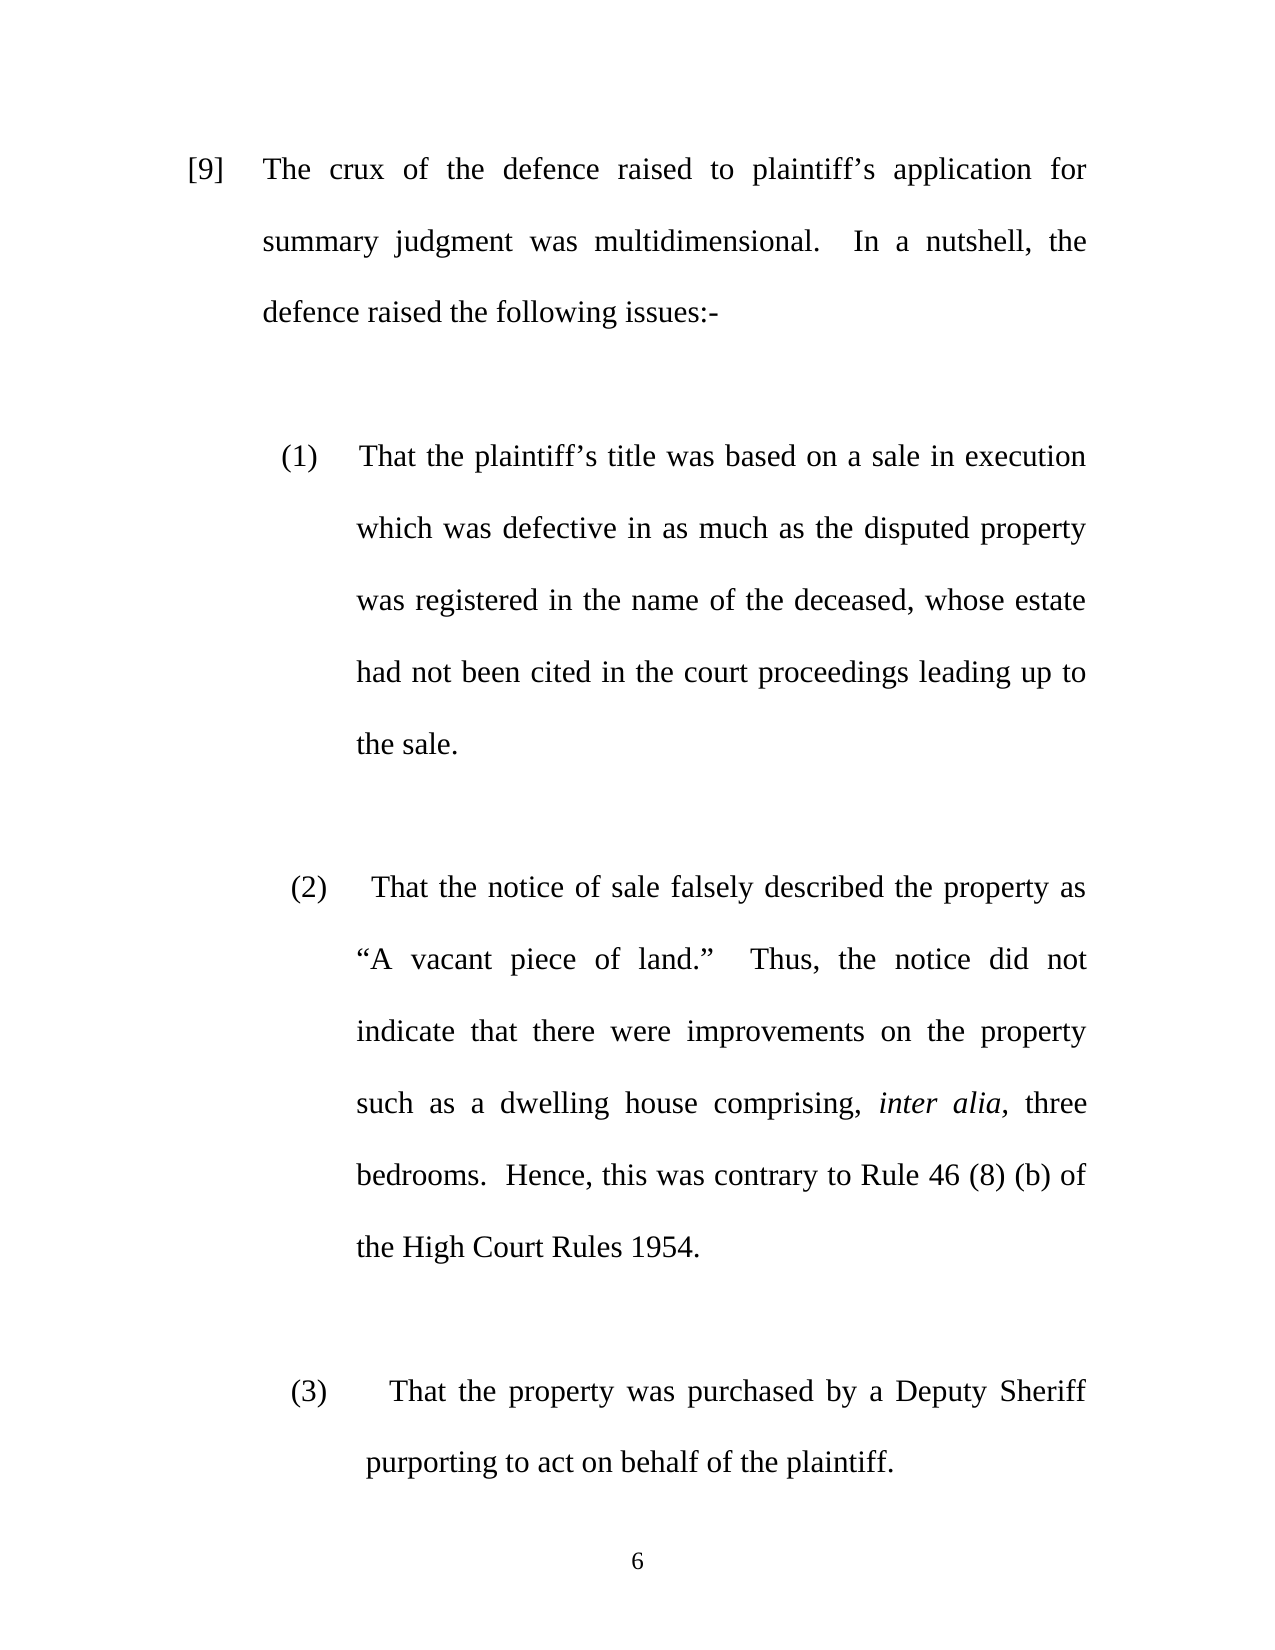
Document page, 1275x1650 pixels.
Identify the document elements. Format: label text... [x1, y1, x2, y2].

text [9] The crux of the defence raised to plaintiff’s application for summary judgment was multidimensional. In a nutshell, the defence raised the following issues:- [187, 150, 1087, 330]
list That the plaintiff’s title was based on a sale in execution which was defective in as much as the disputed property was registered in the name of the deceased, whose estate had not been cited in the court proceedings leading up to the sale. [281, 437, 1087, 761]
list That the property was purchased by a Deputy Sheriff purporting to act on behalf of the plaintiff. [291, 1372, 1087, 1480]
list That the notice of sale falsely described the property as “A vacant piece of land.” Thus, the notice did not indicate that there were improvements on the property such as a dwelling house comprising, inter alia, three bedrooms. Hence, this was contrary to Rule 46 (8) (b) of the High Court Rules 1954. [291, 869, 1087, 1264]
